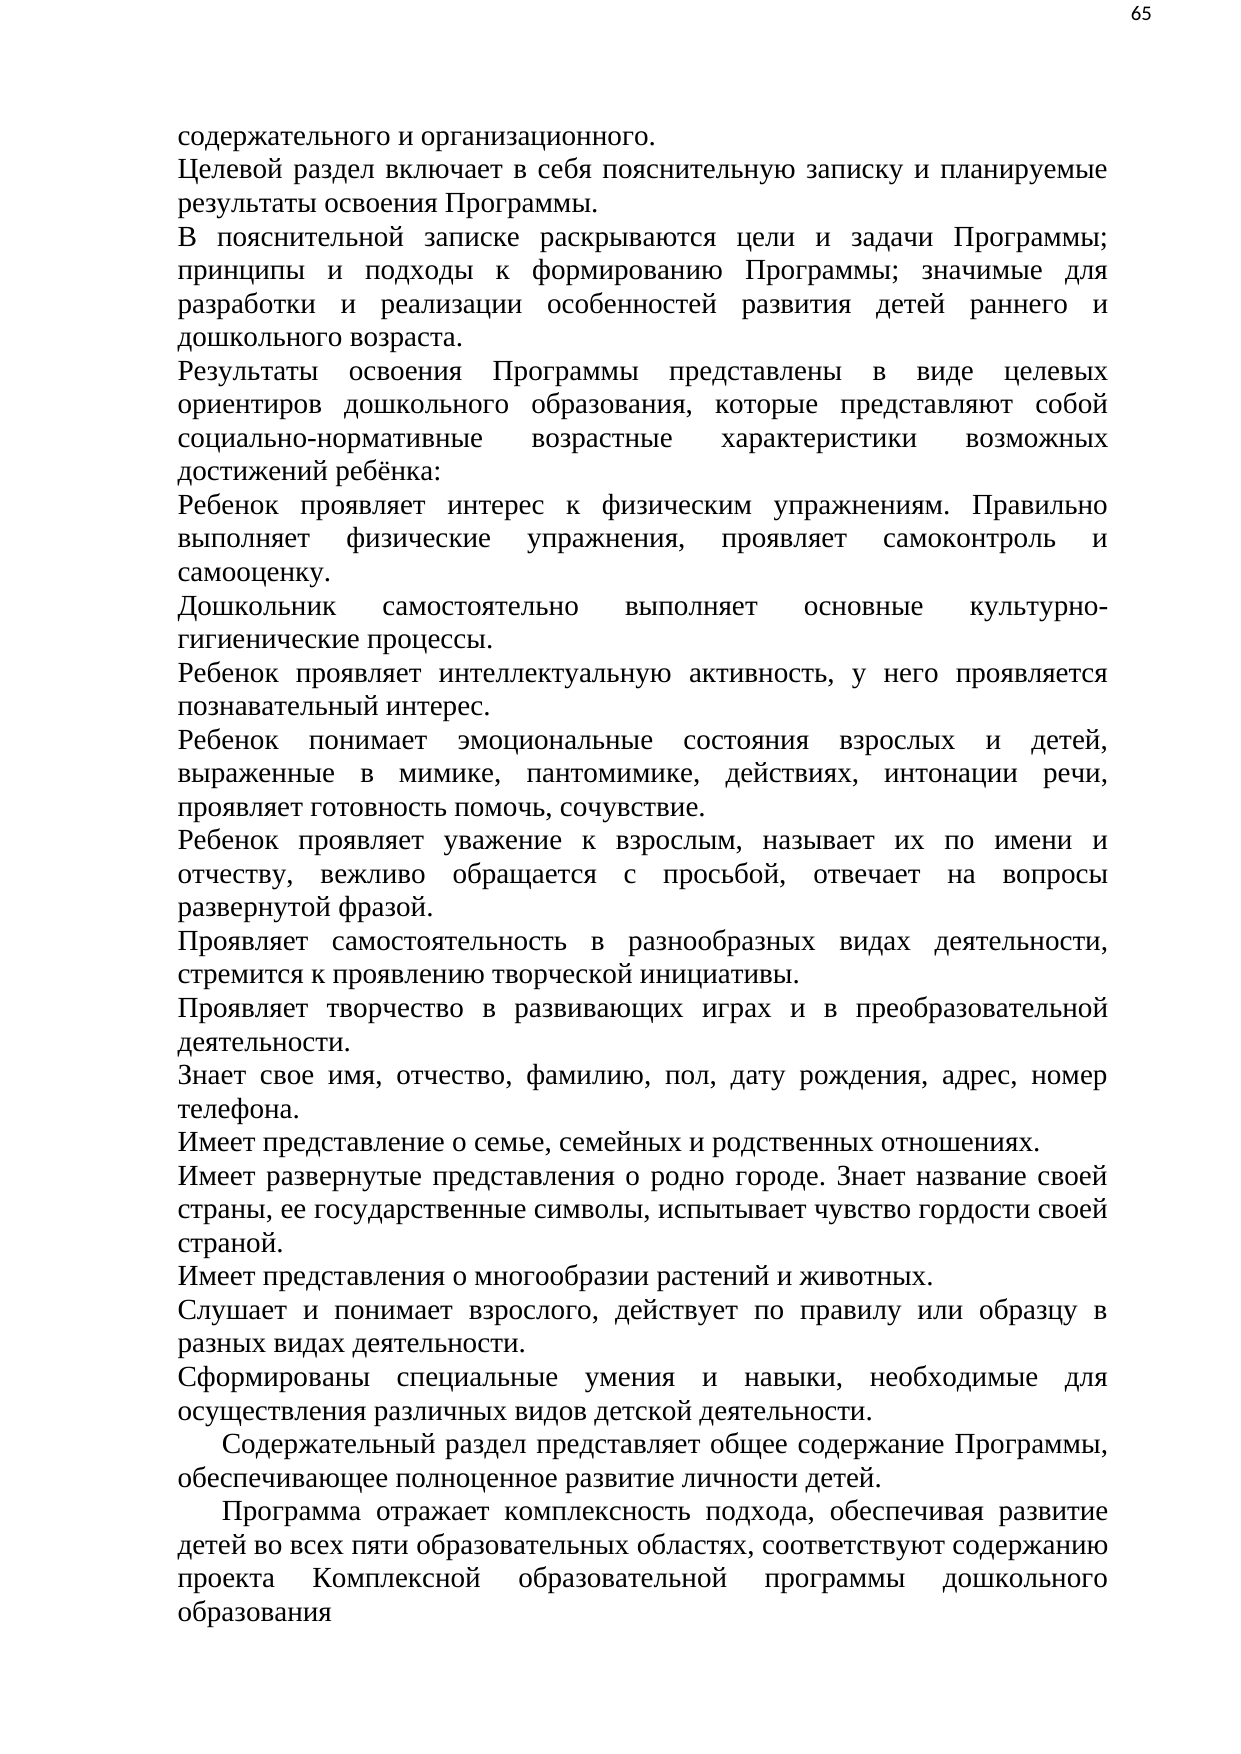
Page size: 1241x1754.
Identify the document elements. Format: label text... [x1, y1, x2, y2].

text Ребенок понимает эмоциональные состояния взрослых и детей, выраженные в мимике, пантомимике, действиях, интонации речи, проявляет готовность помочь, сочувствие. [177, 722, 1109, 822]
text Имеет развернутые представления о родно городе. Знает название своей страны, ее государственные символы, испытывает чувство гордости своей страной. [177, 1158, 1109, 1258]
text Знает свое имя, отчество, фамилию, пол, дату рождения, адрес, номер телефона. [177, 1057, 1109, 1124]
text Слушает и понимает взрослого, действует по правилу или образцу в разных видах деятельности. [177, 1292, 1109, 1359]
text Сформированы специальные умения и навыки, необходимые для осуществления различных видов детской деятельности. [177, 1359, 1109, 1426]
text Имеет представления о многообразии растений и животных. [177, 1258, 1109, 1292]
text Ребенок проявляет интеллектуальную активность, у него проявляется познавательный интерес. [177, 655, 1109, 722]
text В пояснительной записке раскрываются цели и задачи Программы; принципы и подходы к формированию Программы; значимые для разработки и реализации особенностей развития детей раннего и дошкольного возраста. [177, 219, 1109, 353]
text Ребенок проявляет интерес к физическим упражнениям. Правильно выполняет физические упражнения, проявляет самоконтроль и самооценку. [177, 487, 1109, 588]
text Целевой раздел включает в себя пояснительную записку и планируемые результаты освоения Программы. [177, 152, 1109, 219]
text Содержательный раздел представляет общее содержание Программы, обеспечивающее полноценное развитие личности детей. [177, 1426, 1109, 1493]
text Программа отражает комплексность подхода, обеспечивая развитие детей во всех пяти образовательных областях, соответствуют содержанию проекта Комплексной образовательной программы дошкольного образования [177, 1493, 1109, 1627]
text Результаты освоения Программы представлены в виде целевых ориентиров дошкольного образования, которые представляют собой социально-нормативные возрастные характеристики возможных достижений ребёнка: [177, 353, 1109, 487]
text Имеет представление о семье, семейных и родственных отношениях. [177, 1124, 1109, 1158]
text Ребенок проявляет уважение к взрослым, называет их по имени и отчеству, вежливо обращается с просьбой, отвечает на вопросы развернутой фразой. [177, 822, 1109, 923]
text Проявляет творчество в развивающих играх и в преобразовательной деятельности. [177, 990, 1109, 1057]
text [177, 118, 1109, 152]
text Проявляет самостоятельность в разнообразных видах деятельности, стремится к проявлению творческой инициативы. [177, 923, 1109, 990]
text Дошкольник самостоятельно выполняет основные культурно-гигиенические процессы. [177, 588, 1109, 655]
